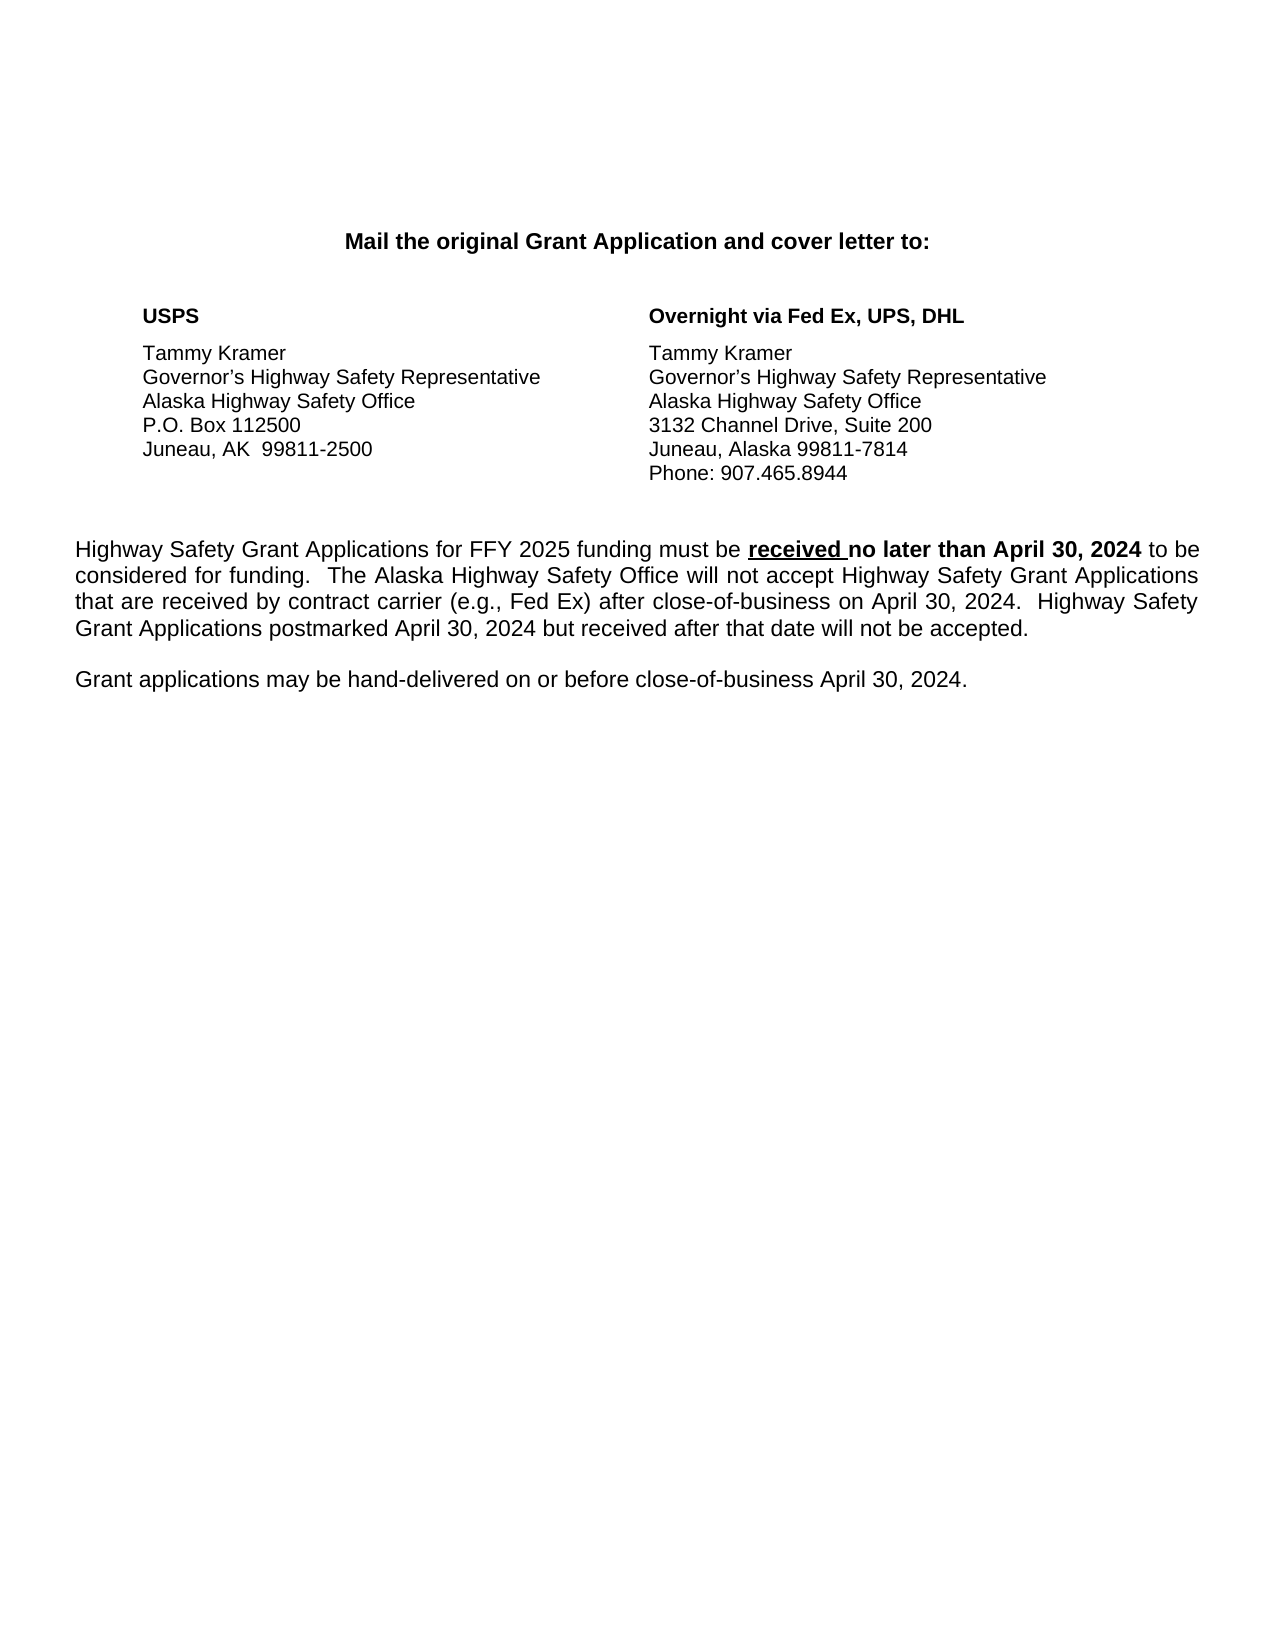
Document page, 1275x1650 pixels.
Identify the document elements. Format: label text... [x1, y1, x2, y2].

text Grant applications may be hand-delivered on or before close-of-business April 30, 2024. [75, 666, 1200, 692]
text Mail the original Grant Application and cover letter to: [75, 228, 1200, 254]
table_header USPS Tammy Kramer Governor’s Highway Safety Representative Alaska Highway Safety Office P.O. Box 112500 Juneau, AK 99811-2500 [131, 304, 637, 484]
text Highway Safety Grant Applications for FFY 2025 funding must be received no later than April 30, 2024 to be considered for funding. The Alaska Highway Safety Office will not accept Highway Safety Grant Applications that are received by contract carrier (e.g., Fed Ex) after close-of-business on April 30, 2024. Highway Safety Grant Applications postmarked April 30, 2024 but received after that date will not be accepted. [75, 536, 1200, 641]
table_header Overnight via Fed Ex, UPS, DHL Tammy Kramer Governor’s Highway Safety Representative Alaska Highway Safety Office 3132 Channel Drive, Suite 200 Juneau, Alaska 99811-7814 Phone: 907.465.8944 [638, 304, 1144, 484]
